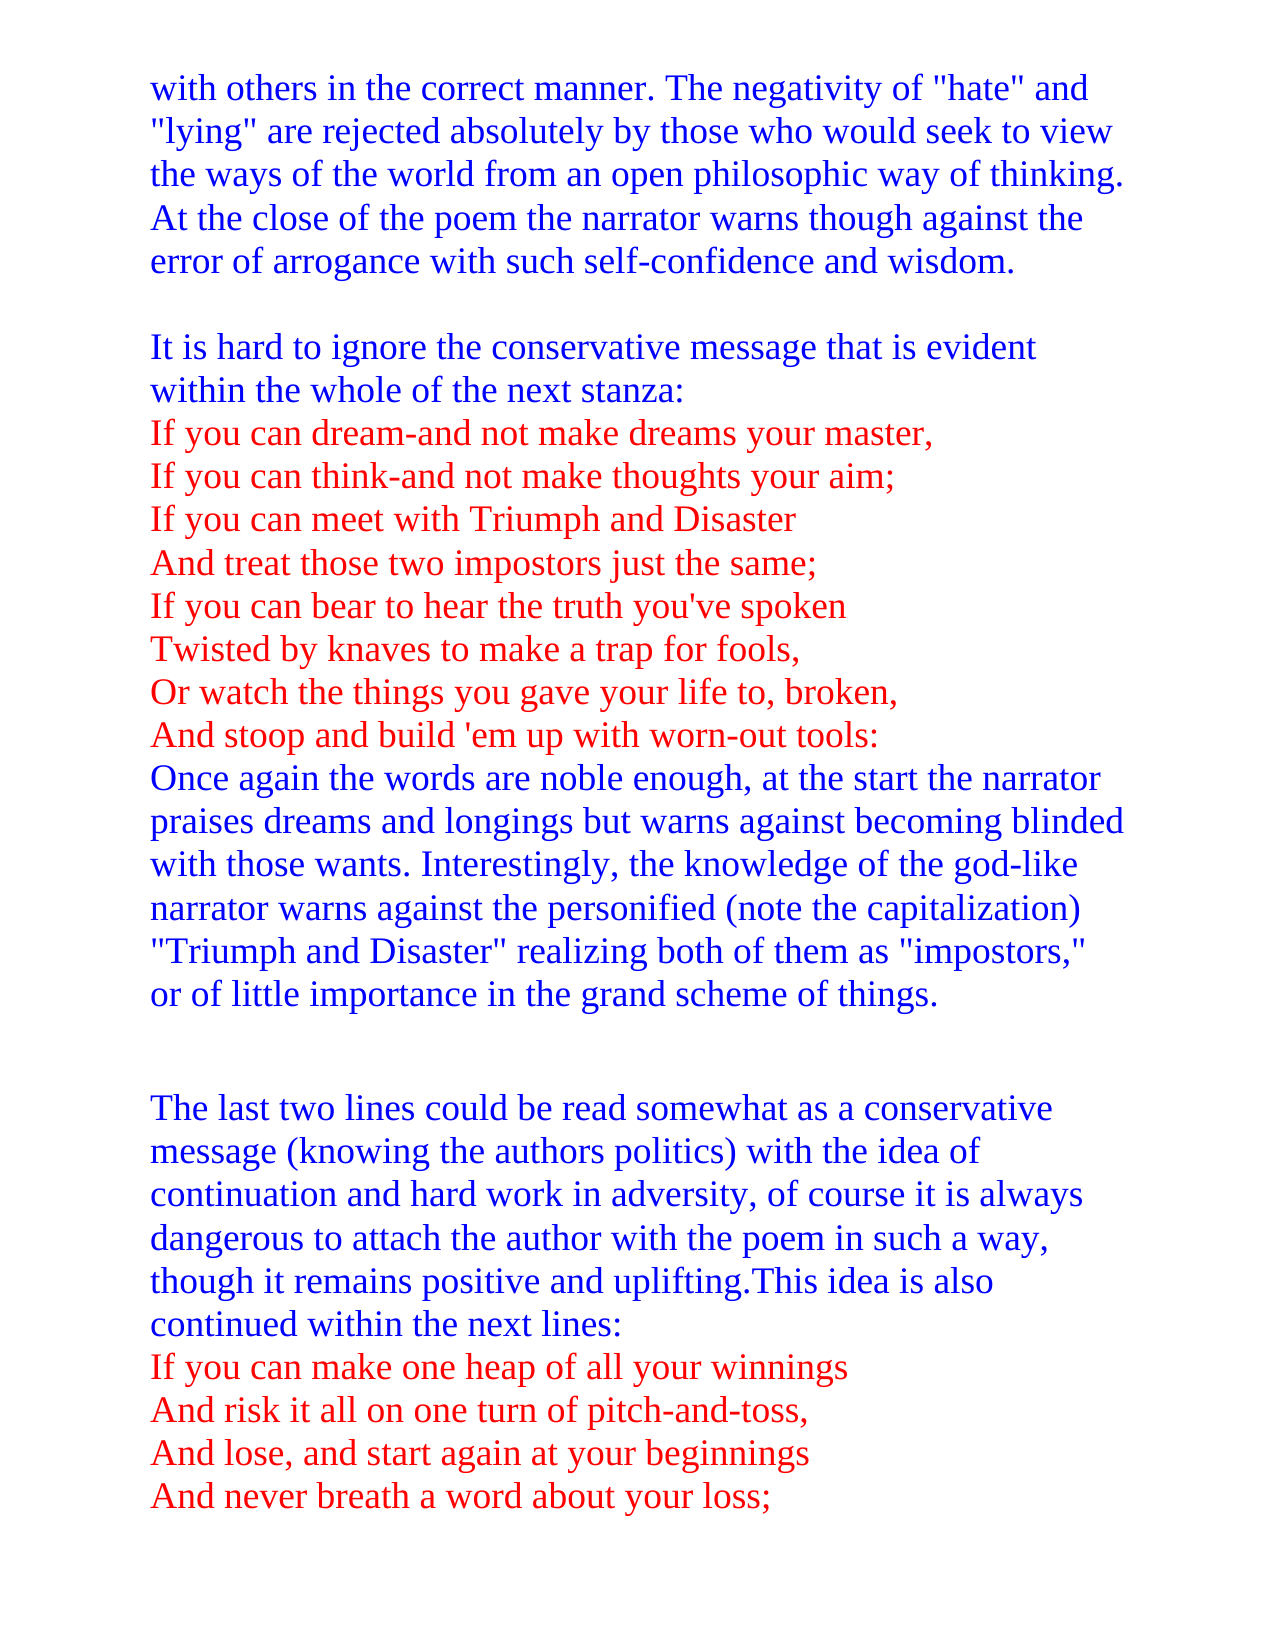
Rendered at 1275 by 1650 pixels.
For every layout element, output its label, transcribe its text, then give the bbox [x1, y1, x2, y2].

text Once again the words are noble enough, at the start the narrator praises dreams and longings but warns against becoming blinded with those wants. Interestingly, the knowledge of the god-like narrator warns against the personified (note the capitalization) "Triumph and Disaster" realizing both of them as "impostors," or of little importance in the grand scheme of things. [150, 756, 1125, 1086]
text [150, 66, 1125, 281]
text It is hard to ignore the conservative message that is evident within the whole of the next stanza: [150, 324, 1125, 411]
text If you can dream-and not make dreams your master, If you can think-and not make thoughts your aim; If you can meet with Triumph and Disaster And treat those two impostors just the same; If you can bear to hear the truth you've spoken Twisted by knaves to make a trap for fools, Or watch the things you gave your life to, broken, And stoop and build 'em up with worn-out tools: [150, 411, 1125, 756]
text If you can make one heap of all your winnings And risk it all on one turn of pitch-and-toss, And lose, and start again at your beginnings And never breath a word about your loss; [150, 1344, 1125, 1517]
text The last two lines could be read somewhat as a conservative message (knowing the authors politics) with the idea of continuation and hard work in adversity, of course it is always dangerous to attach the author with the poem in such a way, though it remains positive and uplifting.This idea is also continued within the next lines: [150, 1086, 1125, 1344]
